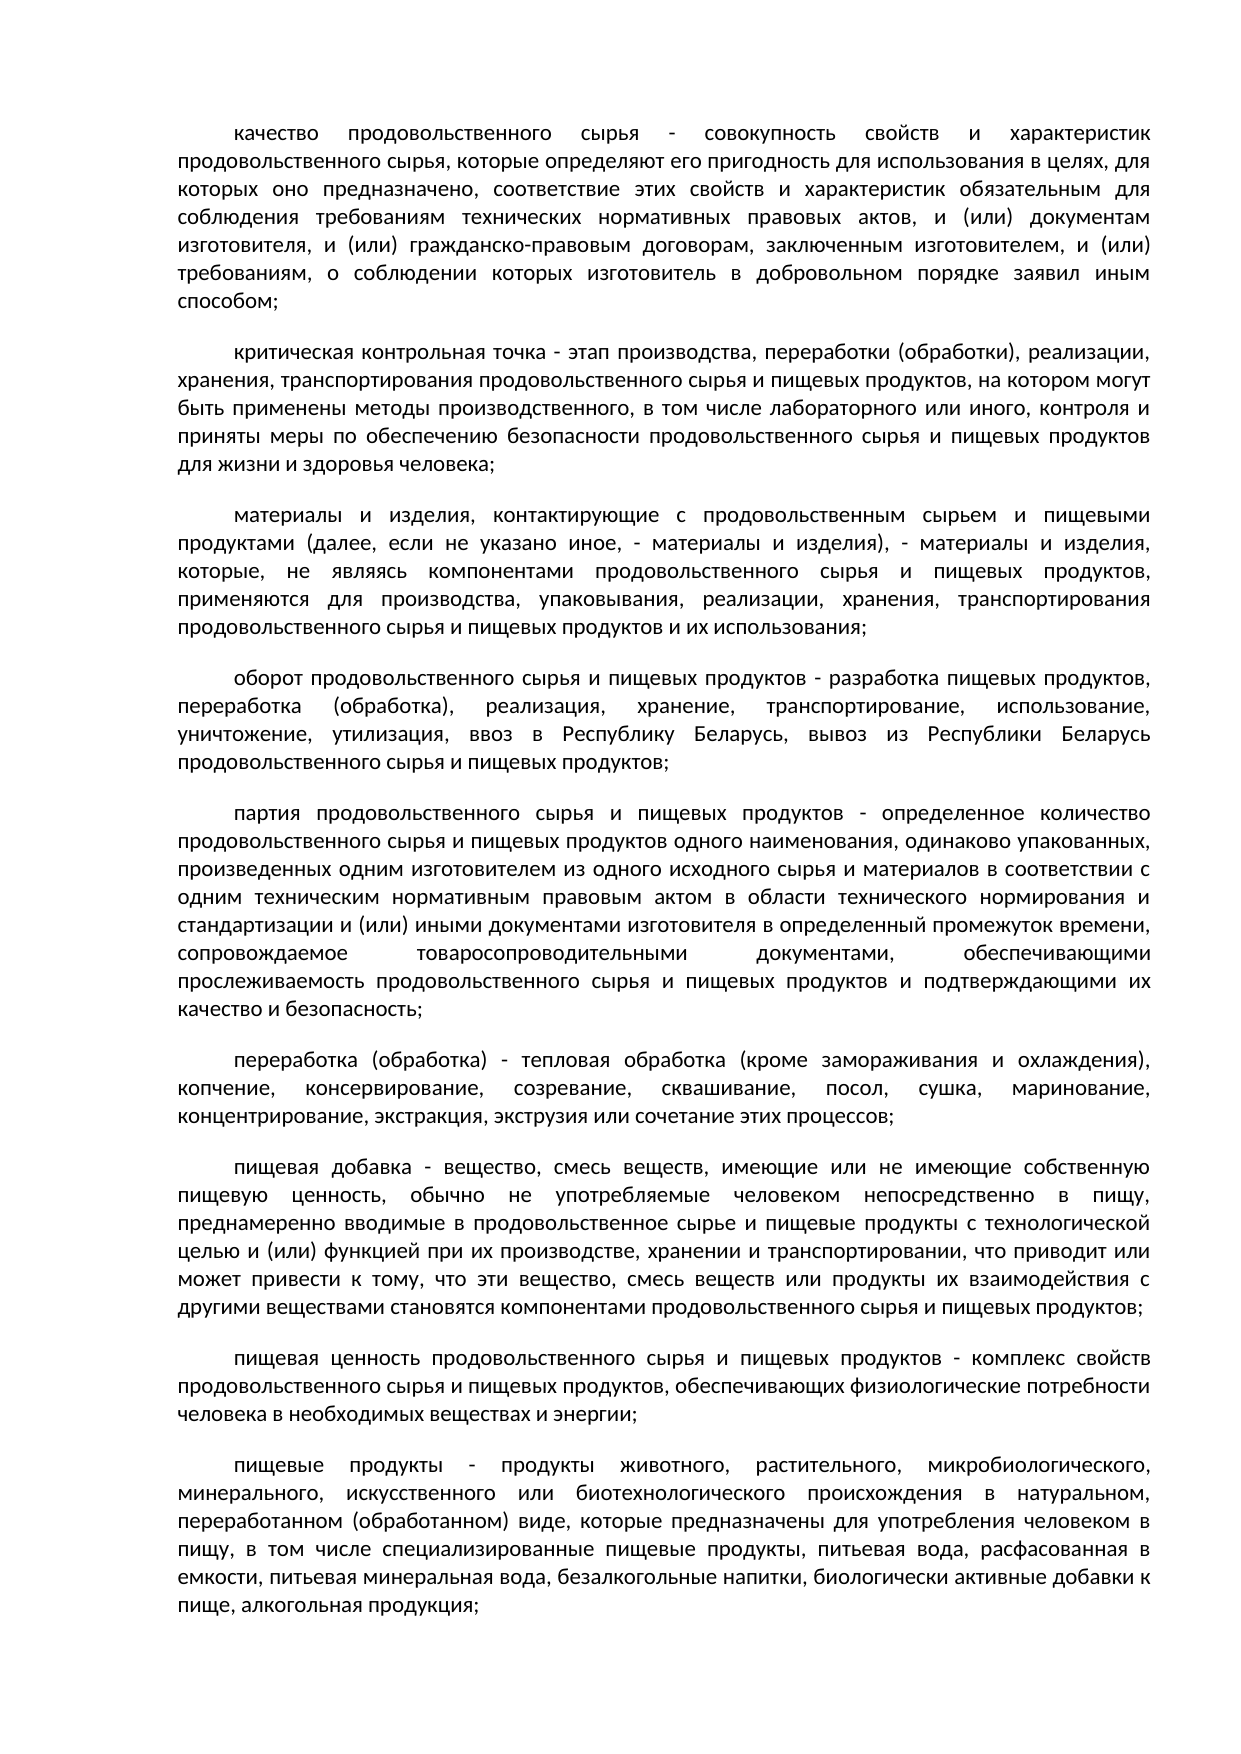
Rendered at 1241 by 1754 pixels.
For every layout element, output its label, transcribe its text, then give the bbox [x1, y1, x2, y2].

text качество продовольственного сырья - совокупность свойств и характеристик продовольственного сырья, которые определяют его пригодность для использования в целях, для которых оно предназначено, соответствие этих свойств и характеристик обязательным для соблюдения требованиям технических нормативных правовых актов, и (или) документам изготовителя, и (или) гражданско-правовым договорам, заключенным изготовителем, и (или) требованиям, о соблюдении которых изготовитель в добровольном порядке заявил иным способом; [177, 118, 1152, 314]
text пищевая добавка - вещество, смесь веществ, имеющие или не имеющие собственную пищевую ценность, обычно не употребляемые человеком непосредственно в пищу, преднамеренно вводимые в продовольственное сырье и пищевые продукты с технологической целью и (или) функцией при их производстве, хранении и транспортировании, что приводит или может привести к тому, что эти вещество, смесь веществ или продукты их взаимодействия с другими веществами становятся компонентами продовольственного сырья и пищевых продуктов; [177, 1152, 1152, 1320]
text партия продовольственного сырья и пищевых продуктов - определенное количество продовольственного сырья и пищевых продуктов одного наименования, одинаково упакованных, произведенных одним изготовителем из одного исходного сырья и материалов в соответствии с одним техническим нормативным правовым актом в области технического нормирования и стандартизации и (или) иными документами изготовителя в определенный промежуток времени, сопровождаемое товаросопроводительными документами, обеспечивающими прослеживаемость продовольственного сырья и пищевых продуктов и подтверждающими их качество и безопасность; [177, 798, 1152, 1022]
text пищевая ценность продовольственного сырья и пищевых продуктов - комплекс свойств продовольственного сырья и пищевых продуктов, обеспечивающих физиологические потребности человека в необходимых веществах и энергии; [177, 1343, 1152, 1427]
text пищевые продукты - продукты животного, растительного, микробиологического, минерального, искусственного или биотехнологического происхождения в натуральном, переработанном (обработанном) виде, которые предназначены для употребления человеком в пищу, в том числе специализированные пищевые продукты, питьевая вода, расфасованная в емкости, питьевая минеральная вода, безалкогольные напитки, биологически активные добавки к пище, алкогольная продукция; [177, 1450, 1152, 1618]
text материалы и изделия, контактирующие с продовольственным сырьем и пищевыми продуктами (далее, если не указано иное, - материалы и изделия), - материалы и изделия, которые, не являясь компонентами продовольственного сырья и пищевых продуктов, применяются для производства, упаковывания, реализации, хранения, транспортирования продовольственного сырья и пищевых продуктов и их использования; [177, 500, 1152, 640]
text оборот продовольственного сырья и пищевых продуктов - разработка пищевых продуктов, переработка (обработка), реализация, хранение, транспортирование, использование, уничтожение, утилизация, ввоз в Республику Беларусь, вывоз из Республики Беларусь продовольственного сырья и пищевых продуктов; [177, 663, 1152, 775]
text переработка (обработка) - тепловая обработка (кроме замораживания и охлаждения), копчение, консервирование, созревание, сквашивание, посол, сушка, маринование, концентрирование, экстракция, экструзия или сочетание этих процессов; [177, 1045, 1152, 1129]
text критическая контрольная точка - этап производства, переработки (обработки), реализации, хранения, транспортирования продовольственного сырья и пищевых продуктов, на котором могут быть применены методы производственного, в том числе лабораторного или иного, контроля и приняты меры по обеспечению безопасности продовольственного сырья и пищевых продуктов для жизни и здоровья человека; [177, 337, 1152, 477]
